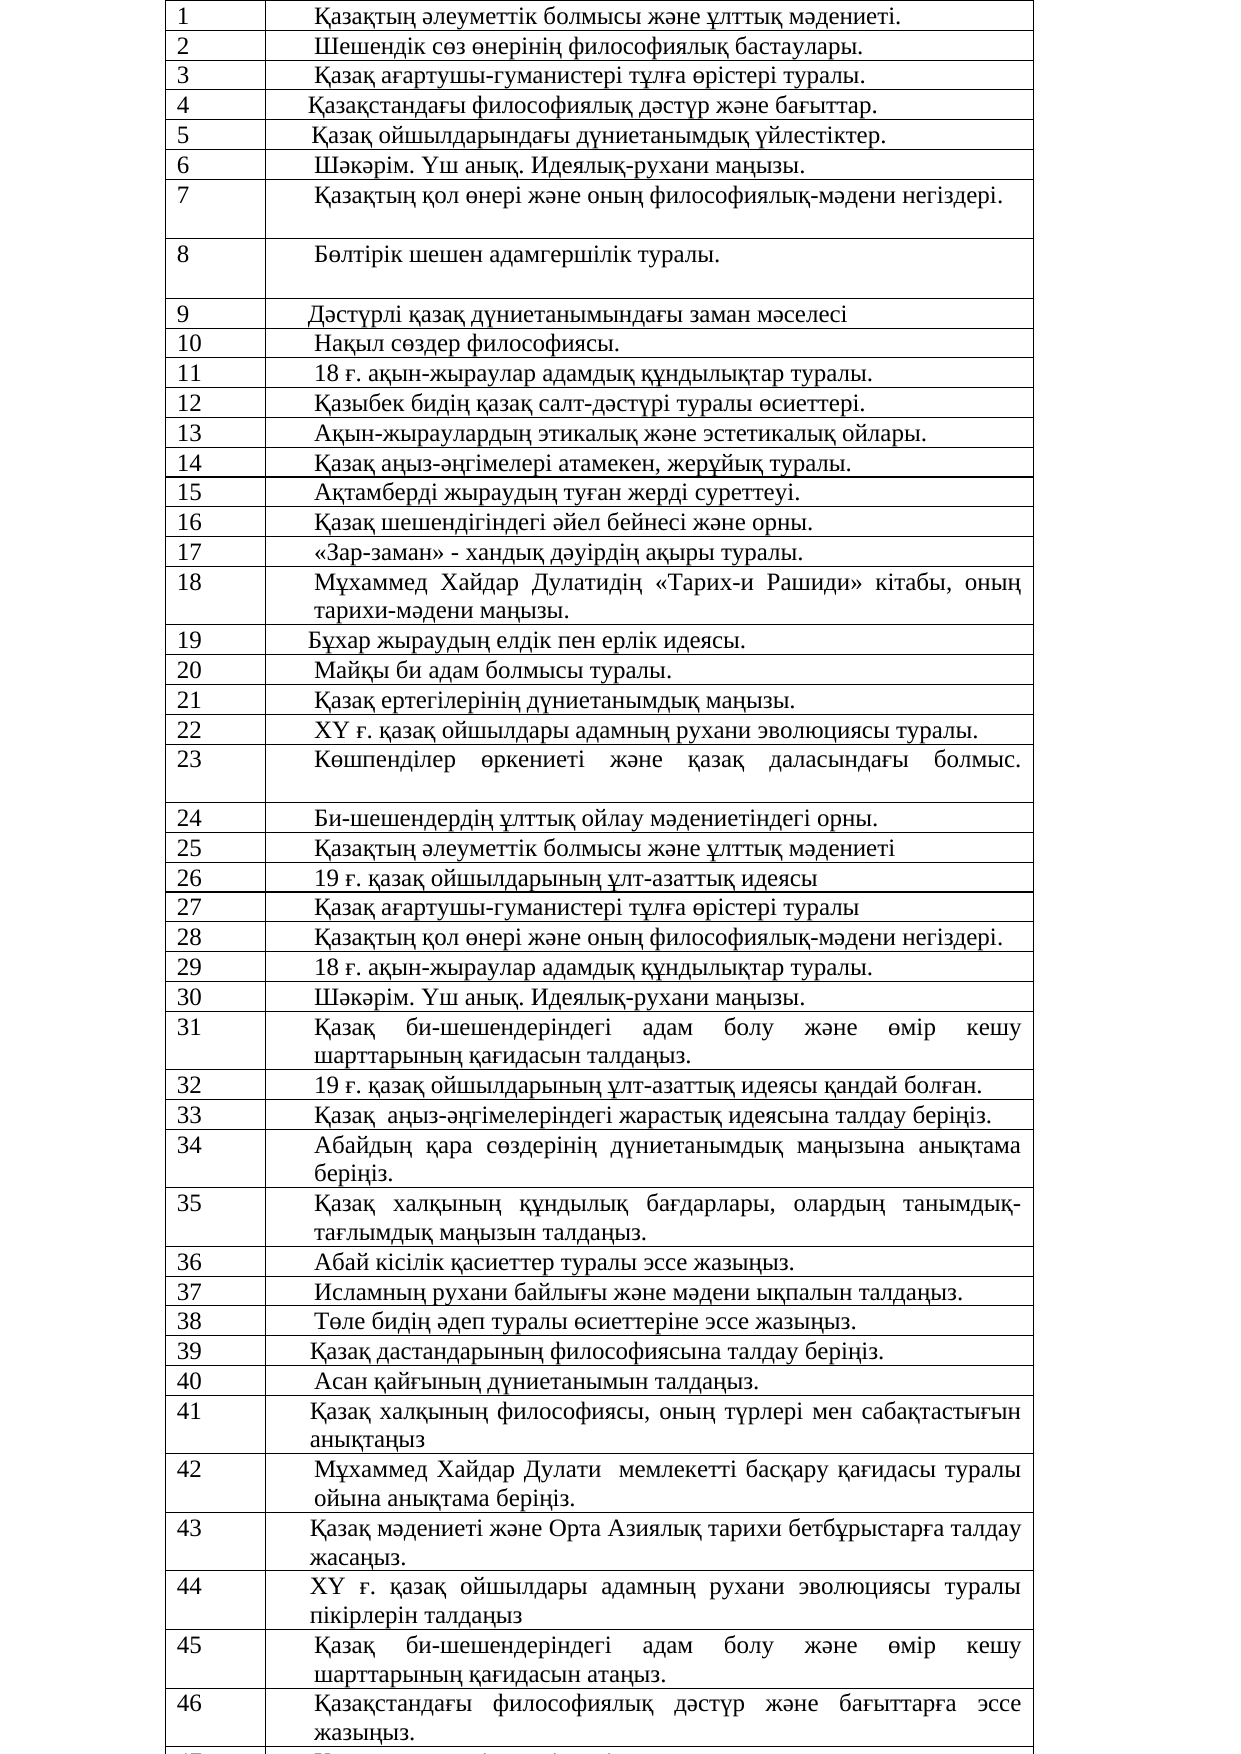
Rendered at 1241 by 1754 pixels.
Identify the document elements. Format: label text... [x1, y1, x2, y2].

table_cell 16 [166, 507, 265, 536]
table_cell 27 [166, 893, 265, 921]
table_cell Нақыл сөздер философиясы. [266, 329, 1033, 357]
table_cell Қазыбек бидің қазақ салт-дәстүрі туралы өсиеттері. [266, 388, 1033, 417]
table_cell Майқы би адам болмысы туралы. [266, 655, 1033, 684]
table_cell 21 [166, 685, 265, 714]
table_cell 41 [166, 1396, 265, 1453]
table_cell Қазақ би-шешендеріндегі адам болу және өмір кешу шарттарының қағидасын талдаңыз. [266, 1012, 1033, 1069]
table_cell Ақын-жыраулардың этикалық және эстетикалық ойлары. [266, 418, 1033, 447]
table_cell «Зар-заман» - хандық дәуірдің ақыры туралы. [266, 537, 1033, 566]
table_cell 4 [166, 90, 265, 119]
table_cell Қазақтың әлеуметтік болмысы және ұлттық мәдениеті [266, 833, 1033, 862]
table_cell 10 [166, 329, 265, 357]
table_cell Мұхаммед Хайдар Дулатидің «Тарих-и Рашиди» кітабы, оның тарихи-мәдени маңызы. [266, 567, 1033, 624]
table_cell 25 [166, 833, 265, 862]
table_cell Қазақ мәдениеті және Орта Азиялық тарихи бетбұрыстарға талдау жасаңыз. [266, 1513, 1033, 1570]
table_cell Төле бидің әдеп туралы өсиеттеріне эссе жазыңыз. [266, 1306, 1033, 1335]
table_cell 30 [166, 982, 265, 1011]
table_cell 31 [166, 1012, 265, 1069]
table_cell Қазақстандағы философиялық дәстүр және бағыттар. [266, 90, 1033, 119]
table_cell 23 [166, 745, 265, 802]
table_header Қазақтың әлеуметтік болмысы және ұлттық мәдениеті. [266, 1, 1033, 30]
table_cell 3 [166, 61, 265, 89]
table_cell Бөлтірік шешен адамгершілік туралы. [266, 239, 1033, 298]
table_cell 29 [166, 952, 265, 981]
table_cell Бұхар жыраудың елдік пен ерлік идеясы. [266, 625, 1033, 654]
table_cell Қазақ ағартушы-гуманистері тұлға өрістері туралы [266, 893, 1033, 921]
table_cell Абайдың қара сөздерінің дүниетанымдық маңызына анықтама беріңіз. [266, 1130, 1033, 1187]
table_cell 46 [166, 1689, 265, 1746]
table_cell 34 [166, 1130, 265, 1187]
table_cell Ақтамберді жыраудың туған жерді суреттеуі. [266, 478, 1033, 506]
table_cell Абай кісілік қасиеттер туралы эссе жазыңыз. [266, 1247, 1033, 1276]
table_cell Шәкәрім. Үш анық. Идеялық-рухани маңызы. [266, 150, 1033, 179]
table_cell Дәстүрлі қазақ дүниетанымындағы заман мәселесі [266, 299, 1033, 327]
table_cell 35 [166, 1188, 265, 1246]
table_cell 19 ғ. қазақ ойшылдарының ұлт-азаттық идеясы [266, 863, 1033, 891]
table_cell Қазақтың қол өнері және оның философиялық-мәдени негіздері. [266, 180, 1033, 238]
table_cell 17 [166, 537, 265, 566]
table_header 1 [166, 1, 265, 30]
table_cell 33 [166, 1100, 265, 1129]
table_cell Қазақ ағартушы-гуманистері тұлға өрістері туралы. [266, 61, 1033, 89]
table_cell Исламның рухани байлығы және мәдени ықпалын талдаңыз. [266, 1277, 1033, 1305]
table_cell Қазақ халқының құндылық бағдарлары, олардың танымдық-тағлымдық маңызын талдаңыз. [266, 1188, 1033, 1246]
table_cell 6 [166, 150, 265, 179]
table_cell 19 ғ. қазақ ойшылдарының ұлт-азаттық идеясы қандай болған. [266, 1070, 1033, 1099]
table_cell 28 [166, 922, 265, 951]
table_cell 42 [166, 1454, 265, 1512]
table_cell 15 [166, 478, 265, 506]
table_cell 8 [166, 239, 265, 298]
table_cell 36 [166, 1247, 265, 1276]
table_cell 22 [166, 715, 265, 743]
table_cell Шәкәрім. Үш анық. Идеялық-рухани маңызы. [266, 982, 1033, 1011]
table_cell Қазақ би-шешендеріндегі адам болу және өмір кешу шарттарының қағидасын атаңыз. [266, 1630, 1033, 1687]
table_cell Қазақ шешендігіндегі әйел бейнесі және орны. [266, 507, 1033, 536]
table_cell 7 [166, 180, 265, 238]
table_cell Қазақ халқының философиясы, оның түрлері мен сабақтастығын анықтаңыз [266, 1396, 1033, 1453]
table_cell 2 [166, 31, 265, 59]
table_cell 12 [166, 388, 265, 417]
table_cell Қазақстандағы философиялық дәстүр және бағыттарға эссе жазыңыз. [266, 1689, 1033, 1746]
table_cell Қазақ дастандарының философиясына талдау беріңіз. [266, 1336, 1033, 1365]
table_cell Қазақ ертегілерінің дүниетанымдық маңызы. [266, 685, 1033, 714]
table_cell Би-шешендердің ұлттық ойлау мәдениетіндегі орны. [266, 803, 1033, 832]
table_cell ХҮ ғ. қазақ ойшылдары адамның рухани эволюциясы туралы. [266, 715, 1033, 743]
table_cell 43 [166, 1513, 265, 1570]
table_cell 19 [166, 625, 265, 654]
table_cell Қазақ ойшылдарындағы дүниетанымдық үйлестіктер. [266, 120, 1033, 149]
table_cell ХҮ ғ. қазақ ойшылдары адамның рухани эволюциясы туралы пікірлерін талдаңыз [266, 1571, 1033, 1629]
table_cell Қазақ аңыз-әңгімелері атамекен, жерұйық туралы. [266, 448, 1033, 476]
table_cell 18 ғ. ақын-жыраулар адамдық құндылықтар туралы. [266, 358, 1033, 387]
table_cell 9 [166, 299, 265, 327]
table_cell 20 [166, 655, 265, 684]
table_cell Көшпенділер өркениеті және қазақ даласындағы болмыс. [266, 745, 1033, 802]
table_cell 18 [166, 567, 265, 624]
table_cell 5 [166, 120, 265, 149]
table_cell 37 [166, 1277, 265, 1305]
table_cell Қазақтың қол өнері және оның философиялық-мәдени негіздері. [266, 922, 1033, 951]
table_cell 32 [166, 1070, 265, 1099]
table_cell 40 [166, 1366, 265, 1395]
table_cell 26 [166, 863, 265, 891]
table_cell 13 [166, 418, 265, 447]
table_cell 24 [166, 803, 265, 832]
table_cell 45 [166, 1630, 265, 1687]
table_cell 18 ғ. ақын-жыраулар адамдық құндылықтар туралы. [266, 952, 1033, 981]
table_cell 39 [166, 1336, 265, 1365]
table_cell 44 [166, 1571, 265, 1629]
table_cell Шешендік сөз өнерінің философиялық бастаулары. [266, 31, 1033, 59]
table_cell Асан қайғының дүниетанымын талдаңыз. [266, 1366, 1033, 1395]
table_cell 11 [166, 358, 265, 387]
table_cell 14 [166, 448, 265, 476]
table_cell 38 [166, 1306, 265, 1335]
table_cell Қазақ аңыз-әңгімелеріндегі жарастық идеясына талдау беріңіз. [266, 1100, 1033, 1129]
table_cell Мұхаммед Хайдар Дулати мемлекетті басқару қағидасы туралы ойына анықтама беріңіз. [266, 1454, 1033, 1512]
